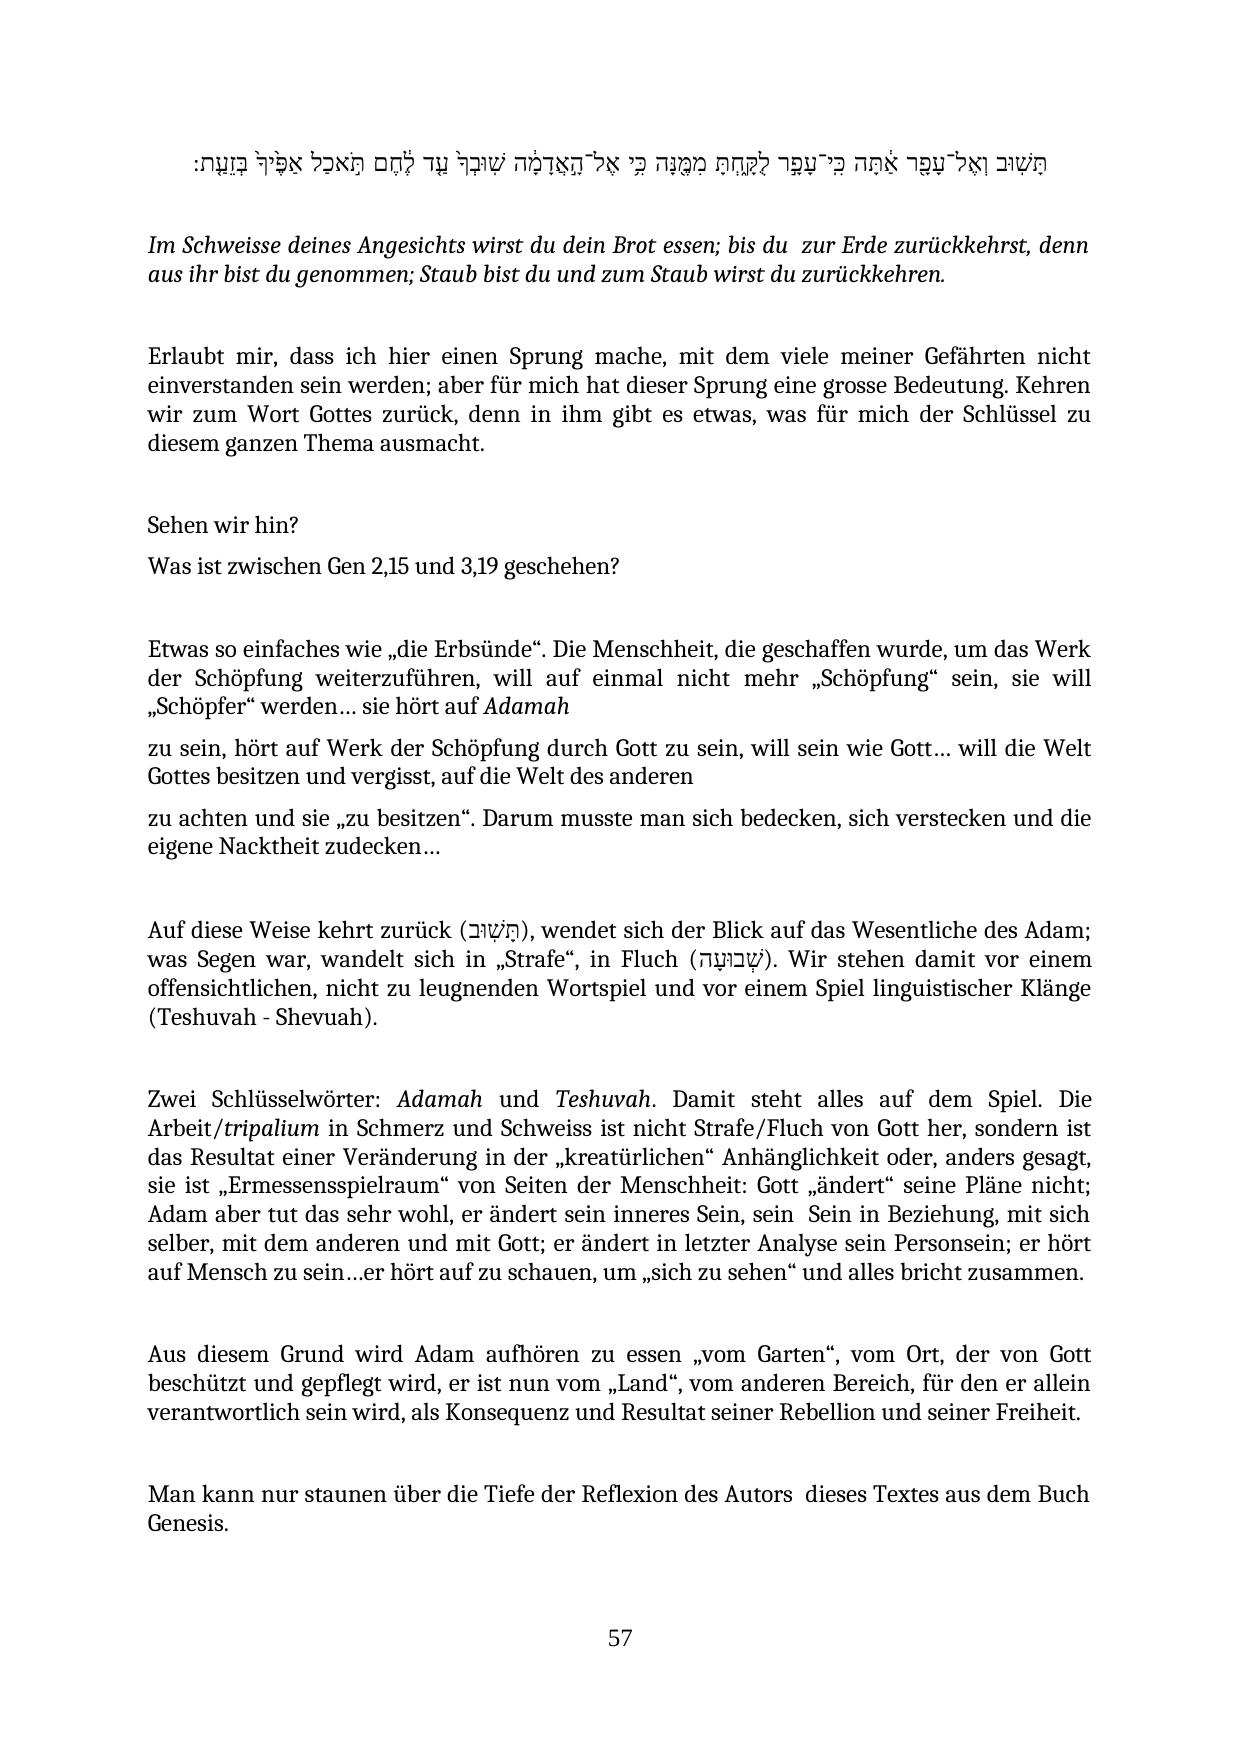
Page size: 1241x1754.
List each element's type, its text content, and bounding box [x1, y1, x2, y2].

text :תָּשֽׁוּב וְאֶל־עָפָ֖ר אַ֔תָּה כִּֽי־עָפָ֣ר לֻקָּ֑חְתָּ מִמֶּ֖נָּה כִּ֥י אֶל־הָ֣אֲדָמָ֔ה שֽׁוּבְךָ֙ עַ֤ד לֶ֔חֶם תֹּ֣אכַל אַפֶּ֙יךָ֙ בְּזֵעַ֤ת [148, 148, 1093, 177]
text Man kann nur staunen über die Tiefe der Reflexion des Autors dieses Textes aus dem Buch Genesis. [148, 1480, 1093, 1538]
text Auf diese Weise kehrt zurück (תָּשֽׁוּב), wendet sich der Blick auf das Wesentliche des Adam; was Segen war, wandelt sich in „Strafe“, in Fluch (שְׁבוּעָה). Wir stehen damit vor einem offensichtlichen, nicht zu leugnenden Wortspiel und vor einem Spiel linguistischer Klänge (Teshuvah - Shevuah). [148, 915, 1093, 1031]
text Im Schweisse deines Angesichts wirst du dein Brot essen; bis du zur Erde zurückkehrst, denn aus ihr bist du genommen; Staub bist du und zum Staub wirst du zurückkehren. [148, 231, 1093, 288]
text Etwas so einfaches wie „die Erbsünde“. Die Menschheit, die geschaffen wurde, um das Werk der Schöpfung weiterzuführen, will auf einmal nicht mehr „Schöpfung“ sein, sie will „Schöpfer“ werden… sie hört auf Adamah [148, 635, 1093, 721]
text Erlaubt mir, dass ich hier einen Sprung mache, mit dem viele meiner Gefährten nicht einverstanden sein werden; aber für mich hat dieser Sprung eine grosse Bedeutung. Kehren wir zum Wort Gottes zurück, denn in ihm gibt es etwas, was für mich der Schlüssel zu diesem ganzen Thema ausmacht. [148, 342, 1093, 457]
text Sehen wir hin? [148, 511, 1093, 540]
text Was ist zwischen Gen 2,15 und 3,19 geschehen? [148, 552, 1093, 581]
text Zwei Schlüsselwörter: Adamah und Teshuvah. Damit steht alles auf dem Spiel. Die Arbeit/tripalium in Schmerz und Schweiss ist nicht Strafe/Fluch von Gott her, sondern ist das Resultat einer Veränderung in der „kreatürlichen“ Anhänglichkeit oder, anders gesagt, sie ist „Ermessensspielraum“ von Seiten der Menschheit: Gott „ändert“ seine Pläne nicht; Adam aber tut das sehr wohl, er ändert sein inneres Sein, sein Sein in Beziehung, mit sich selber, mit dem anderen und mit Gott; er ändert in letzter Analyse sein Personsein; er hört auf Mensch zu sein…er hört auf zu schauen, um „sich zu sehen“ und alles bricht zusammen. [148, 1085, 1093, 1286]
text Aus diesem Grund wird Adam aufhören zu essen „vom Garten“, vom Ort, der von Gott beschützt und gepflegt wird, er ist nun vom „Land“, vom anderen Bereich, für den er allein verantwortlich sein wird, als Konsequenz und Resultat seiner Rebellion und seiner Freiheit. [148, 1340, 1093, 1426]
text zu achten und sie „zu besitzen“. Darum musste man sich bedecken, sich verstecken und die eigene Nacktheit zudecken… [148, 803, 1093, 861]
text zu sein, hört auf Werk der Schöpfung durch Gott zu sein, will sein wie Gott… will die Welt Gottes besitzen und vergisst, auf die Welt des anderen [148, 733, 1093, 791]
